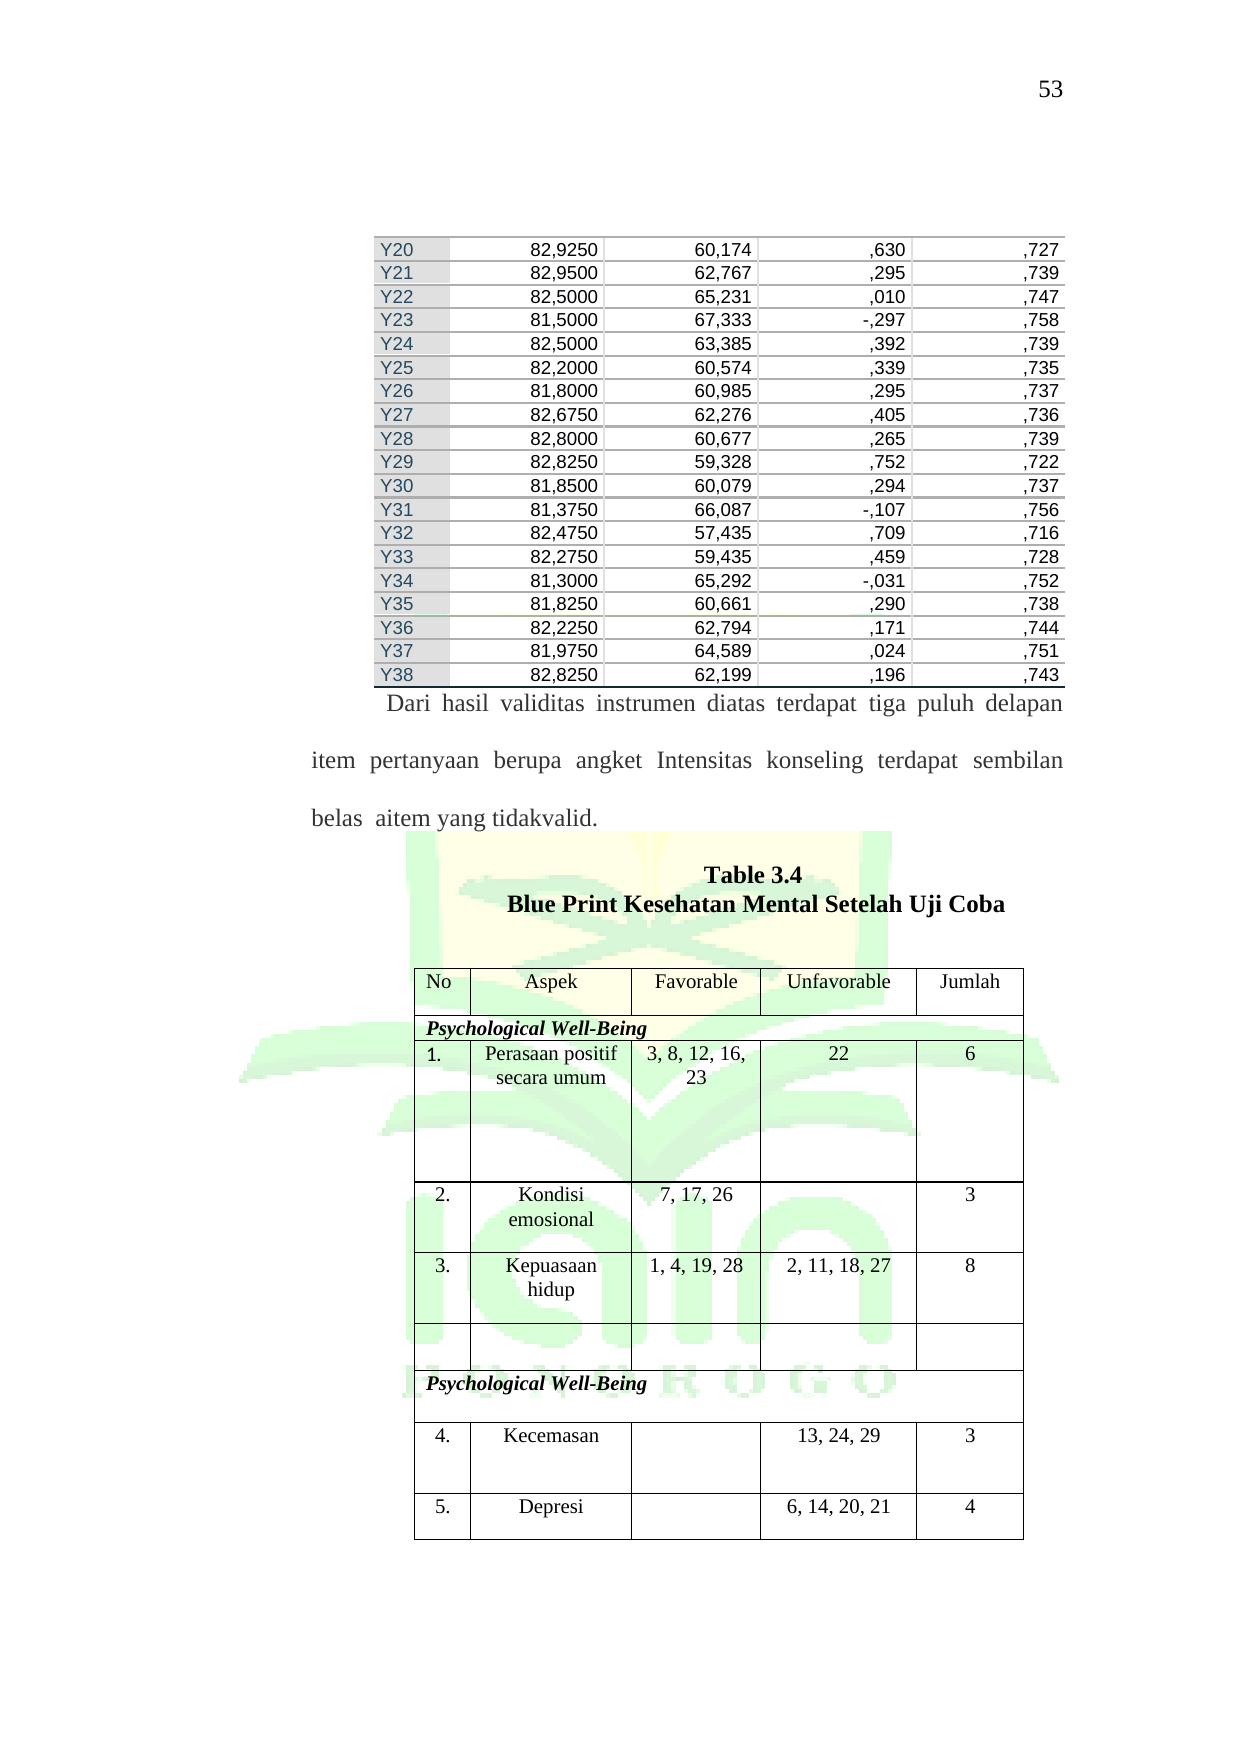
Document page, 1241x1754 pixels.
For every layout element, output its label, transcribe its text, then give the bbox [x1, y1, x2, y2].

table_cell 60,661 [605, 593, 757, 614]
table_cell 62,276 [605, 404, 757, 425]
table_cell Kondisi emosional [471, 1183, 631, 1252]
table_cell ,751 [913, 640, 1065, 662]
table_cell 60,677 [605, 428, 757, 449]
table_cell Y32 [374, 522, 450, 544]
table_cell 62,767 [605, 262, 757, 283]
table_cell ,196 [759, 664, 911, 686]
table_cell ,735 [913, 357, 1065, 378]
table_cell 22 [761, 1041, 916, 1181]
table_header Unfavorable [761, 969, 916, 1015]
table_header Jumlah [917, 969, 1023, 1015]
table_cell Y20 [374, 238, 450, 260]
table_cell Y36 [374, 617, 450, 638]
table_cell 59,328 [605, 451, 757, 473]
table_cell ,716 [913, 522, 1065, 544]
table_cell Y24 [374, 333, 450, 354]
table_cell 4 [917, 1494, 1023, 1539]
table_cell ,294 [759, 475, 911, 496]
table_cell Y26 [374, 380, 450, 402]
table_cell 63,385 [605, 333, 757, 354]
table_cell Depresi [471, 1494, 631, 1539]
table_cell 82,2250 [450, 617, 603, 638]
table_cell Y38 [374, 664, 450, 686]
table_cell 3, 8, 12, 16, 23 [632, 1041, 760, 1181]
table_cell Y28 [374, 428, 450, 449]
table_cell 67,333 [605, 309, 757, 331]
table_cell 82,2000 [450, 357, 603, 378]
table_cell Y35 [374, 593, 450, 614]
list Table 3.4 [426, 860, 1063, 889]
table_cell 60,574 [605, 357, 757, 378]
table_cell 7, 17, 26 [632, 1183, 760, 1252]
table_cell 66,087 [605, 499, 757, 520]
table_cell ,295 [759, 380, 911, 402]
table_cell 82,8000 [450, 428, 603, 449]
table_cell [471, 1324, 631, 1370]
table_cell ,727 [913, 238, 1065, 260]
table_cell ,024 [759, 640, 911, 662]
table_cell 81,9750 [450, 640, 603, 662]
table_cell ,739 [913, 428, 1065, 449]
table_cell Y30 [374, 475, 450, 496]
table_header Favorable [632, 969, 760, 1015]
table_cell ,744 [913, 617, 1065, 638]
table_cell ,752 [759, 451, 911, 473]
table_cell 13, 24, 29 [761, 1423, 916, 1493]
table_cell [632, 1324, 760, 1370]
table_cell [632, 1423, 760, 1493]
table_cell ,737 [913, 475, 1065, 496]
table_cell 60,985 [605, 380, 757, 402]
table_cell 82,8250 [450, 451, 603, 473]
table_cell Psychological Well-Being [415, 1371, 1023, 1422]
table_cell 6, 14, 20, 21 [761, 1494, 916, 1539]
table_cell ,752 [913, 569, 1065, 591]
table_cell 82,8250 [450, 664, 603, 686]
table_cell [415, 1324, 470, 1370]
table_cell ,339 [759, 357, 911, 378]
table_header No [415, 969, 470, 1015]
table_cell Kepuasaan hidup [471, 1253, 631, 1323]
text Dari hasil validitas instrumen diatas terdapat tiga puluh delapan item pertanyaan berupa angket Intensitas konseling terdapat sembilan belas aitem yang tidakvalid. [311, 688, 1063, 831]
table_cell [917, 1324, 1023, 1370]
table_cell 81,3000 [450, 569, 603, 591]
table_cell 64,589 [605, 640, 757, 662]
table_cell 81,8500 [450, 475, 603, 496]
table_cell 6 [917, 1041, 1023, 1181]
table_cell ,739 [913, 262, 1065, 283]
list Blue Print Kesehatan Mental Setelah Uji Coba [426, 889, 1063, 918]
table_cell Y31 [374, 499, 450, 520]
table_cell 82,9250 [450, 238, 603, 260]
table_cell 3 [917, 1423, 1023, 1493]
table_cell ,736 [913, 404, 1065, 425]
table_cell 59,435 [605, 546, 757, 567]
table_cell 2, 11, 18, 27 [761, 1253, 916, 1323]
table_header Aspek [471, 969, 631, 1015]
table_cell Kecemasan [471, 1423, 631, 1493]
table_cell 60,174 [605, 238, 757, 260]
table_cell Y33 [374, 546, 450, 567]
table_cell Y27 [374, 404, 450, 425]
table_cell Y23 [374, 309, 450, 331]
table_cell Y34 [374, 569, 450, 591]
table_cell -,107 [759, 499, 911, 520]
table_cell Y37 [374, 640, 450, 662]
table_cell ,171 [759, 617, 911, 638]
table_cell 81,8250 [450, 593, 603, 614]
table_cell -,297 [759, 309, 911, 331]
table_cell ,630 [759, 238, 911, 260]
table_cell 82,6750 [450, 404, 603, 425]
table_cell 82,4750 [450, 522, 603, 544]
table_cell 65,231 [605, 286, 757, 307]
table_cell ,459 [759, 546, 911, 567]
table_cell [761, 1183, 916, 1252]
table_cell Y22 [374, 286, 450, 307]
table_cell ,405 [759, 404, 911, 425]
table_cell 3 [917, 1183, 1023, 1252]
table_cell 81,8000 [450, 380, 603, 402]
table_cell 8 [917, 1253, 1023, 1323]
table_cell Perasaan positif secara umum [471, 1041, 631, 1181]
table_cell ,010 [759, 286, 911, 307]
table_cell 2. [415, 1183, 470, 1252]
table_cell ,265 [759, 428, 911, 449]
table_cell ,709 [759, 522, 911, 544]
table_cell 4. [415, 1423, 470, 1493]
table_cell 3. [415, 1253, 470, 1323]
table_cell [632, 1494, 760, 1539]
table_cell ,747 [913, 286, 1065, 307]
table_cell 1. [415, 1041, 470, 1181]
table_cell Y21 [374, 262, 450, 283]
table_cell Y25 [374, 357, 450, 378]
table_cell Y29 [374, 451, 450, 473]
table_cell -,031 [759, 569, 911, 591]
table_cell ,392 [759, 333, 911, 354]
table_cell [761, 1324, 916, 1370]
table_cell 82,5000 [450, 286, 603, 307]
table_cell 62,199 [605, 664, 757, 686]
table_cell Psychological Well-Being [415, 1016, 1023, 1040]
table_cell 82,5000 [450, 333, 603, 354]
table_cell ,722 [913, 451, 1065, 473]
table_cell 60,079 [605, 475, 757, 496]
table_cell ,739 [913, 333, 1065, 354]
table_cell 82,9500 [450, 262, 603, 283]
table_cell 57,435 [605, 522, 757, 544]
table_cell ,290 [759, 593, 911, 614]
table_cell ,737 [913, 380, 1065, 402]
table_cell ,743 [913, 664, 1065, 686]
table_cell 5. [415, 1494, 470, 1539]
table_cell 62,794 [605, 617, 757, 638]
table_cell 82,2750 [450, 546, 603, 567]
table_cell ,758 [913, 309, 1065, 331]
table_cell ,756 [913, 499, 1065, 520]
table_cell 65,292 [605, 569, 757, 591]
table_cell 81,3750 [450, 499, 603, 520]
table_cell 1, 4, 19, 28 [632, 1253, 760, 1323]
table_cell ,295 [759, 262, 911, 283]
table_cell ,738 [913, 593, 1065, 614]
table_cell 81,5000 [450, 309, 603, 331]
table_cell ,728 [913, 546, 1065, 567]
